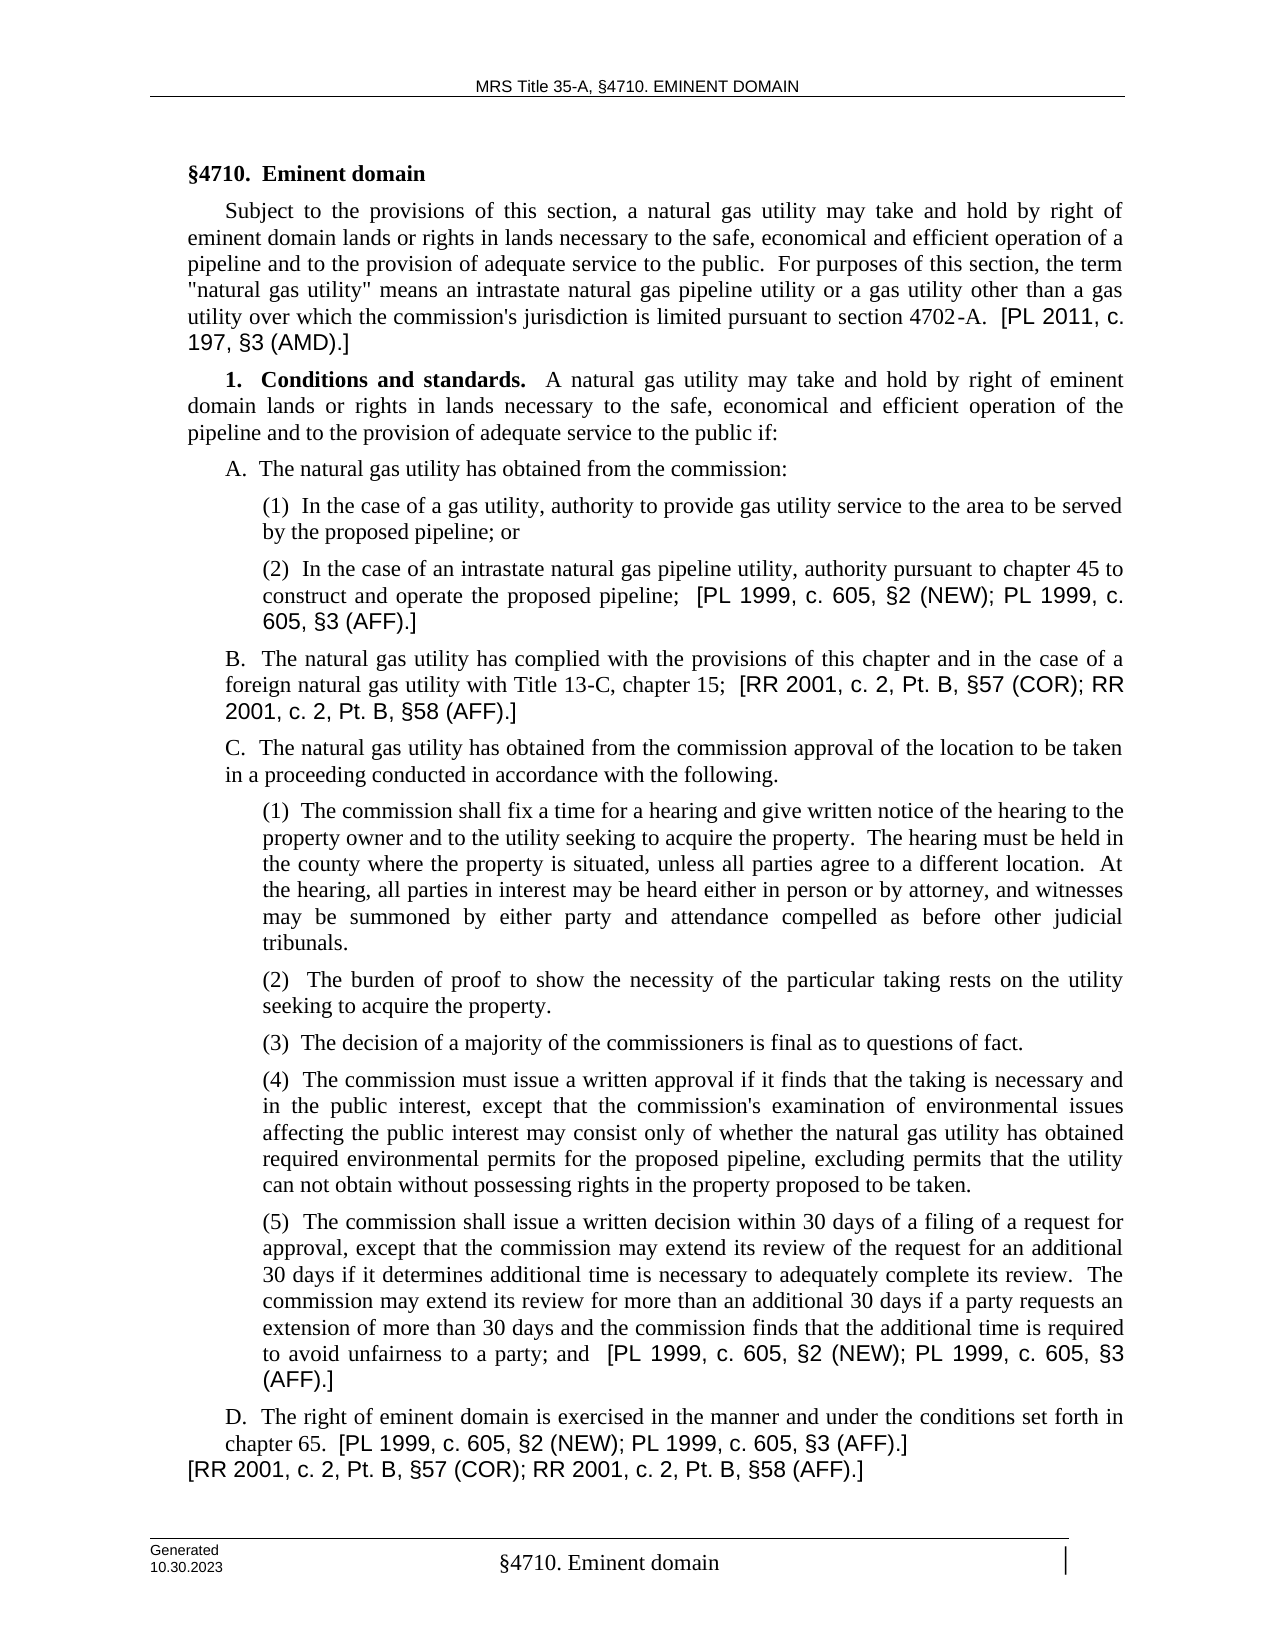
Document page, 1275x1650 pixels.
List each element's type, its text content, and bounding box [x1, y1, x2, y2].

text (2) The burden of proof to show the necessity of the particular taking rests on the utility seeking to acquire the property. [262, 966, 1125, 1019]
text A. The natural gas utility has obtained from the commission: [225, 455, 1125, 482]
text B. The natural gas utility has complied with the provisions of this chapter and in the case of a foreign natural gas utility with Title 13‑C, chapter 15; [RR 2001, c. 2, Pt. B, §57 (COR); RR 2001, c. 2, Pt. B, §58 (AFF).] [225, 645, 1125, 724]
text (2) In the case of an intrastate natural gas pipeline utility, authority pursuant to chapter 45 to construct and operate the proposed pipeline; [PL 1999, c. 605, §2 (NEW); PL 1999, c. 605, §3 (AFF).] [262, 555, 1125, 634]
text (1) The commission shall fix a time for a hearing and give written notice of the hearing to the property owner and to the utility seeking to acquire the property. The hearing must be held in the county where the property is situated, unless all parties agree to a different location. At the hearing, all parties in interest may be heard either in person or by attorney, and witnesses may be summoned by either party and attendance compelled as before other judicial tribunals. [262, 797, 1125, 956]
text §4710. Eminent domain [187, 160, 1125, 187]
text (1) In the case of a gas utility, authority to provide gas utility service to the area to be served by the proposed pipeline; or [262, 492, 1125, 545]
text 1. Conditions and standards. A natural gas utility may take and hold by right of eminent domain lands or rights in lands necessary to the safe, economical and efficient operation of the pipeline and to the provision of adequate service to the public if: [187, 366, 1125, 445]
text (5) The commission shall issue a written decision within 30 days of a filing of a request for approval, except that the commission may extend its review of the request for an additional 30 days if it determines additional time is necessary to adequately complete its review. The commission may extend its review for more than an additional 30 days if a party requests an extension of more than 30 days and the commission finds that the additional time is required to avoid unfairness to a party; and [PL 1999, c. 605, §2 (NEW); PL 1999, c. 605, §3 (AFF).] [262, 1208, 1125, 1393]
text Subject to the provisions of this section, a natural gas utility may take and hold by right of eminent domain lands or rights in lands necessary to the safe, economical and efficient operation of a pipeline and to the provision of adequate service to the public. For purposes of this section, the term "natural gas utility" means an intrastate natural gas pipeline utility or a gas utility other than a gas utility over which the commission's jurisdiction is limited pursuant to section 4702‑A. [PL 2011, c. 197, §3 (AMD).] [187, 197, 1125, 355]
text D. The right of eminent domain is exercised in the manner and under the conditions set forth in chapter 65. [PL 1999, c. 605, §2 (NEW); PL 1999, c. 605, §3 (AFF).] [225, 1403, 1125, 1456]
text (3) The decision of a majority of the commissioners is final as to questions of fact. [262, 1029, 1125, 1056]
text [RR 2001, c. 2, Pt. B, §57 (COR); RR 2001, c. 2, Pt. B, §58 (AFF).] [187, 1456, 1125, 1482]
text (4) The commission must issue a written approval if it finds that the taking is necessary and in the public interest, except that the commission's examination of environmental issues affecting the public interest may consist only of whether the natural gas utility has obtained required environmental permits for the proposed pipeline, excluding permits that the utility can not obtain without possessing rights in the property proposed to be taken. [262, 1066, 1125, 1198]
text C. The natural gas utility has obtained from the commission approval of the location to be taken in a proceeding conducted in accordance with the following. [225, 734, 1125, 787]
